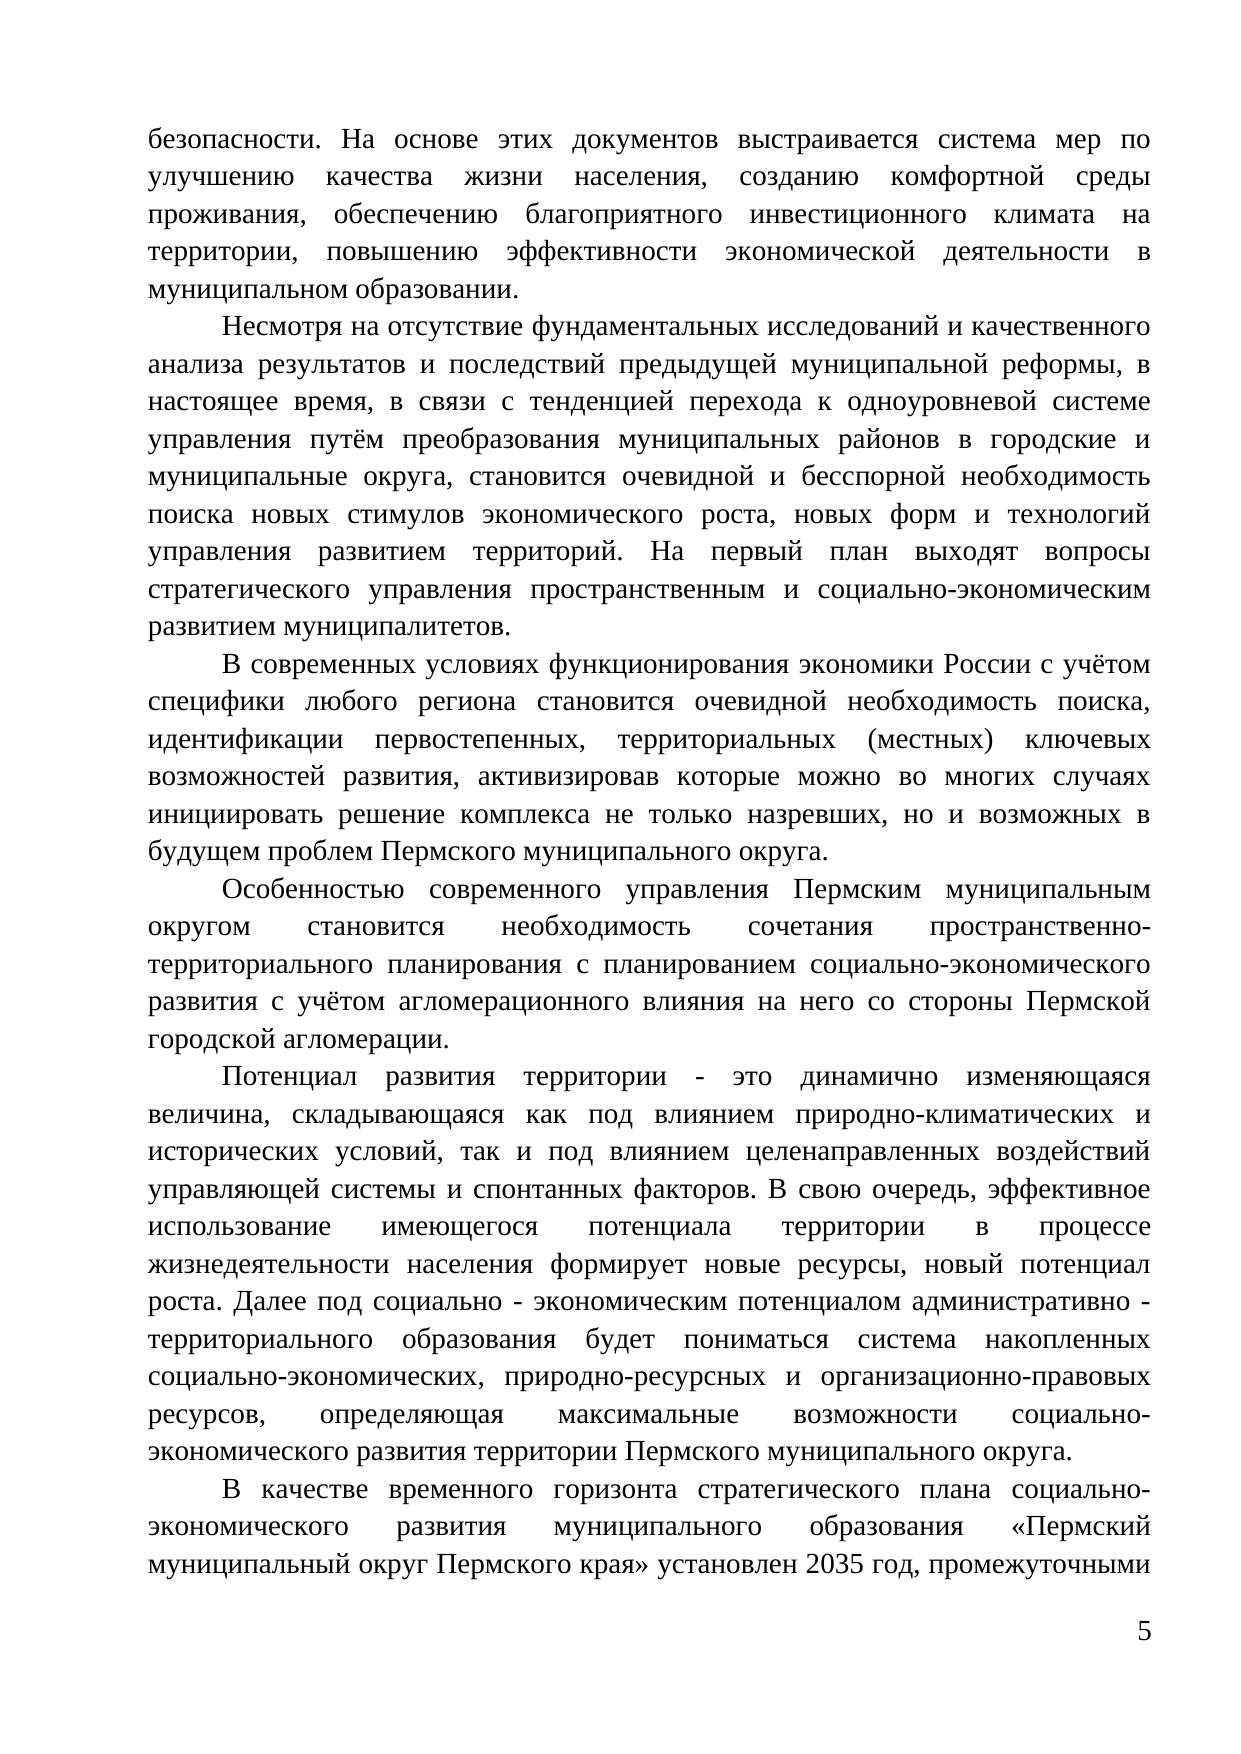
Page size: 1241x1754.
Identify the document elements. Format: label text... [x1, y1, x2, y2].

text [148, 1468, 1152, 1581]
text Потенциал развития территории - это динамично изменяющаяся величина, складывающаяся как под влиянием природно-климатических и исторических условий, так и под влиянием целенаправленных воздействий управляющей системы и спонтанных факторов. В свою очередь, эффективное использование имеющегося потенциала территории в процессе жизнедеятельности населения формирует новые ресурсы, новый потенциал роста. Далее под социально - экономическим потенциалом административно - территориального образования будет пониматься система накопленных социально-экономических, природно-ресурсных и организационно-правовых ресурсов, определяющая максимальные возможности социально-экономического развития территории Пермского муниципального округа. [148, 1056, 1152, 1468]
text В современных условиях функционирования экономики России с учётом специфики любого региона становится очевидной необходимость поиска, идентификации первостепенных, территориальных (местных) ключевых возможностей развития, активизировав которые можно во многих случаях инициировать решение комплекса не только назревших, но и возможных в будущем проблем Пермского муниципального округа. [148, 643, 1152, 868]
text Несмотря на отсутствие фундаментальных исследований и качественного анализа результатов и последствий предыдущей муниципальной реформы, в настоящее время, в связи с тенденцией перехода к одноуровневой системе управления путём преобразования муниципальных районов в городские и муниципальные округа, становится очевидной и бесспорной необходимость поиска новых стимулов экономического роста, новых форм и технологий управления развитием территорий. На первый план выходят вопросы стратегического управления пространственным и социально-экономическим развитием муниципалитетов. [148, 306, 1152, 643]
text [148, 118, 1152, 306]
text Особенностью современного управления Пермским муниципальным округом становится необходимость сочетания пространственно-территориального планирования с планированием социально-экономического развития с учётом агломерационного влияния на него со стороны Пермской городской агломерации. [148, 868, 1152, 1056]
